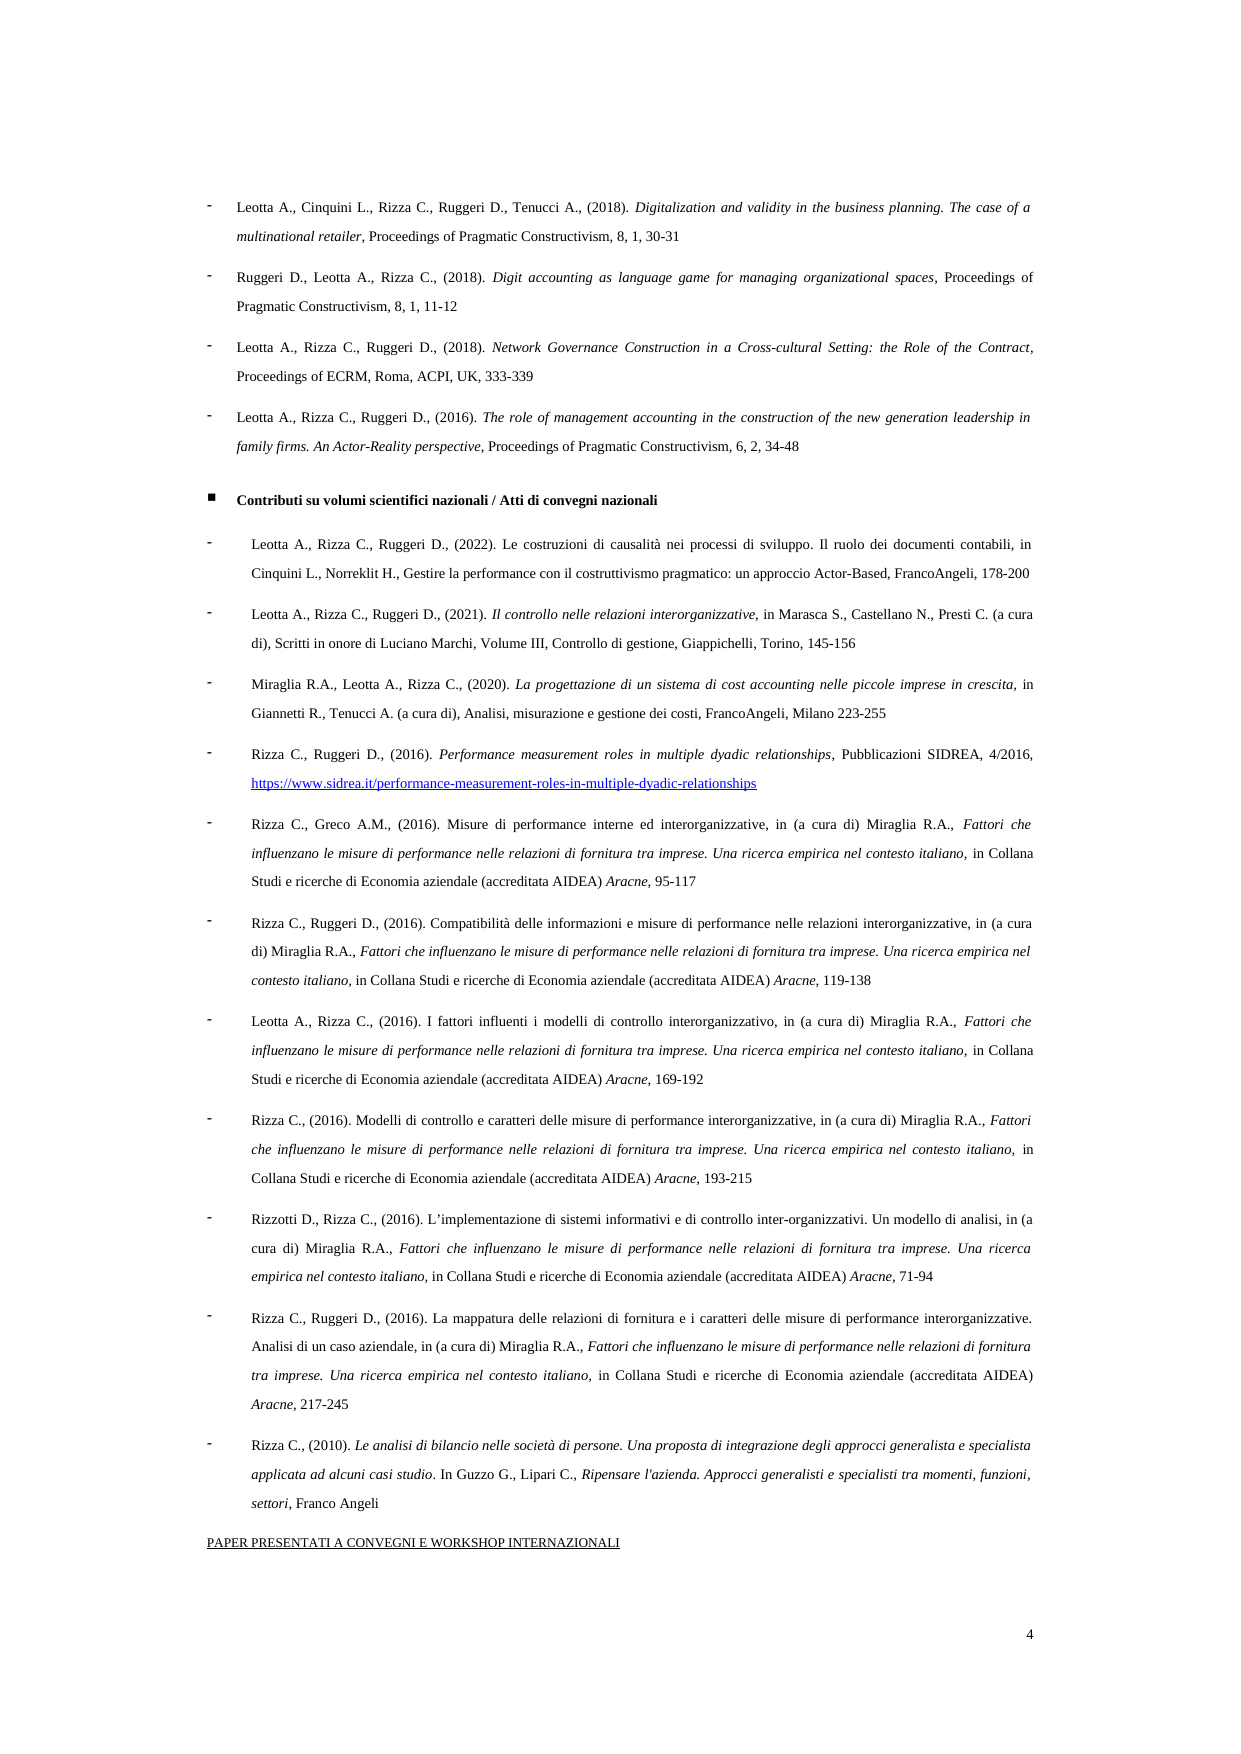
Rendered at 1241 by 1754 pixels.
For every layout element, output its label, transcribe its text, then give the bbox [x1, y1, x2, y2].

list Rizza C., Greco A.M., (2016). Misure di performance interne ed interorganizzative, in (a cura di) Miraglia R.A., Fattori che influenzano le misure di performance nelle relazioni di fornitura tra imprese. Una ricerca empirica nel contesto italiano, in Collana Studi e ricerche di Economia aziendale (accreditata AIDEA) Aracne, 95-117 [207, 804, 1033, 890]
list Rizza C., Ruggeri D., (2016). La mappatura delle relazioni di fornitura e i caratteri delle misure di performance interorganizzative. Analisi di un caso aziendale, in (a cura di) Miraglia R.A., Fattori che influenzano le misure di performance nelle relazioni di fornitura tra imprese. Una ricerca empirica nel contesto italiano, in Collana Studi e ricerche di Economia aziendale (accreditata AIDEA) Aracne, 217-245 [207, 1297, 1033, 1412]
list Rizza C., Ruggeri D., (2016). Performance measurement roles in multiple dyadic relationships, Pubblicazioni SIDREA, 4/2016, https://www.sidrea.it/performance-measurement-roles-in-multiple-dyadic-relationships [207, 734, 1033, 791]
list Leotta A., Rizza C., Ruggeri D., (2016). The role of management accounting in the construction of the new generation leadership in family firms. An Actor-Reality perspective, Proceedings of Pragmatic Constructivism, 6, 2, 34-48 [207, 397, 1033, 455]
list Rizzotti D., Rizza C., (2016). L’implementazione di sistemi informativi e di controllo inter-organizzativi. Un modello di analisi, in (a cura di) Miraglia R.A., Fattori che influenzano le misure di performance nelle relazioni di fornitura tra imprese. Una ricerca empirica nel contesto italiano, in Collana Studi e ricerche di Economia aziendale (accreditata AIDEA) Aracne, 71-94 [207, 1199, 1033, 1285]
list Ruggeri D., Leotta A., Rizza C., (2018). Digit accounting as language game for managing organizational spaces, Proceedings of Pragmatic Constructivism, 8, 1, 11-12 [207, 257, 1033, 315]
list Rizza C., (2016). Modelli di controllo e caratteri delle misure di performance interorganizzative, in (a cura di) Miraglia R.A., Fattori che influenzano le misure di performance nelle relazioni di fornitura tra imprese. Una ricerca empirica nel contesto italiano, in Collana Studi e ricerche di Economia aziendale (accreditata AIDEA) Aracne, 193-215 [207, 1100, 1033, 1186]
list Rizza C., Ruggeri D., (2016). Compatibilità delle informazioni e misure di performance nelle relazioni interorganizzative, in (a cura di) Miraglia R.A., Fattori che influenzano le misure di performance nelle relazioni di fornitura tra imprese. Una ricerca empirica nel contesto italiano, in Collana Studi e ricerche di Economia aziendale (accreditata AIDEA) Aracne, 119-138 [207, 902, 1033, 989]
list Leotta A., Cinquini L., Rizza C., Ruggeri D., Tenucci A., (2018). Digitalization and validity in the business planning. The case of a multinational retailer, Proceedings of Pragmatic Constructivism, 8, 1, 30-31 [207, 187, 1033, 245]
list Leotta A., Rizza C., Ruggeri D., (2022). Le costruzioni di causalità nei processi di sviluppo. Il ruolo dei documenti contabili, in Cinquini L., Norreklit H., Gestire la performance con il costruttivismo pragmatico: un approccio Actor-Based, FrancoAngeli, 178-200 [207, 524, 1033, 581]
list Contributi su volumi scientifici nazionali / Atti di convegni nazionali [207, 480, 1033, 511]
list Miraglia R.A., Leotta A., Rizza C., (2020). La progettazione di un sistema di cost accounting nelle piccole imprese in crescita, in Giannetti R., Tenucci A. (a cura di), Analisi, misurazione e gestione dei costi, FrancoAngeli, Milano 223-255 [207, 664, 1033, 721]
list Rizza C., (2010). Le analisi di bilancio nelle società di persone. Una proposta di integrazione degli approcci generalista e specialista applicata ad alcuni casi studio. In Guzzo G., Lipari C., Ripensare l'azienda. Approcci generalisti e specialisti tra momenti, funzioni, settori, Franco Angeli [207, 1425, 1033, 1511]
list Leotta A., Rizza C., Ruggeri D., (2021). Il controllo nelle relazioni interorganizzative, in Marasca S., Castellano N., Presti C. (a cura di), Scritti in onore di Luciano Marchi, Volume III, Controllo di gestione, Giappichelli, Torino, 145-156 [207, 594, 1033, 651]
list Leotta A., Rizza C., Ruggeri D., (2018). Network Governance Construction in a Cross-cultural Setting: the Role of the Contract, Proceedings of ECRM, Roma, ACPI, UK, 333-339 [207, 327, 1033, 385]
text PAPER PRESENTATI A CONVEGNI E WORKSHOP INTERNAZIONALI [207, 1524, 1033, 1550]
list Leotta A., Rizza C., (2016). I fattori influenti i modelli di controllo interorganizzativo, in (a cura di) Miraglia R.A., Fattori che influenzano le misure di performance nelle relazioni di fornitura tra imprese. Una ricerca empirica nel contesto italiano, in Collana Studi e ricerche di Economia aziendale (accreditata AIDEA) Aracne, 169-192 [207, 1001, 1033, 1087]
